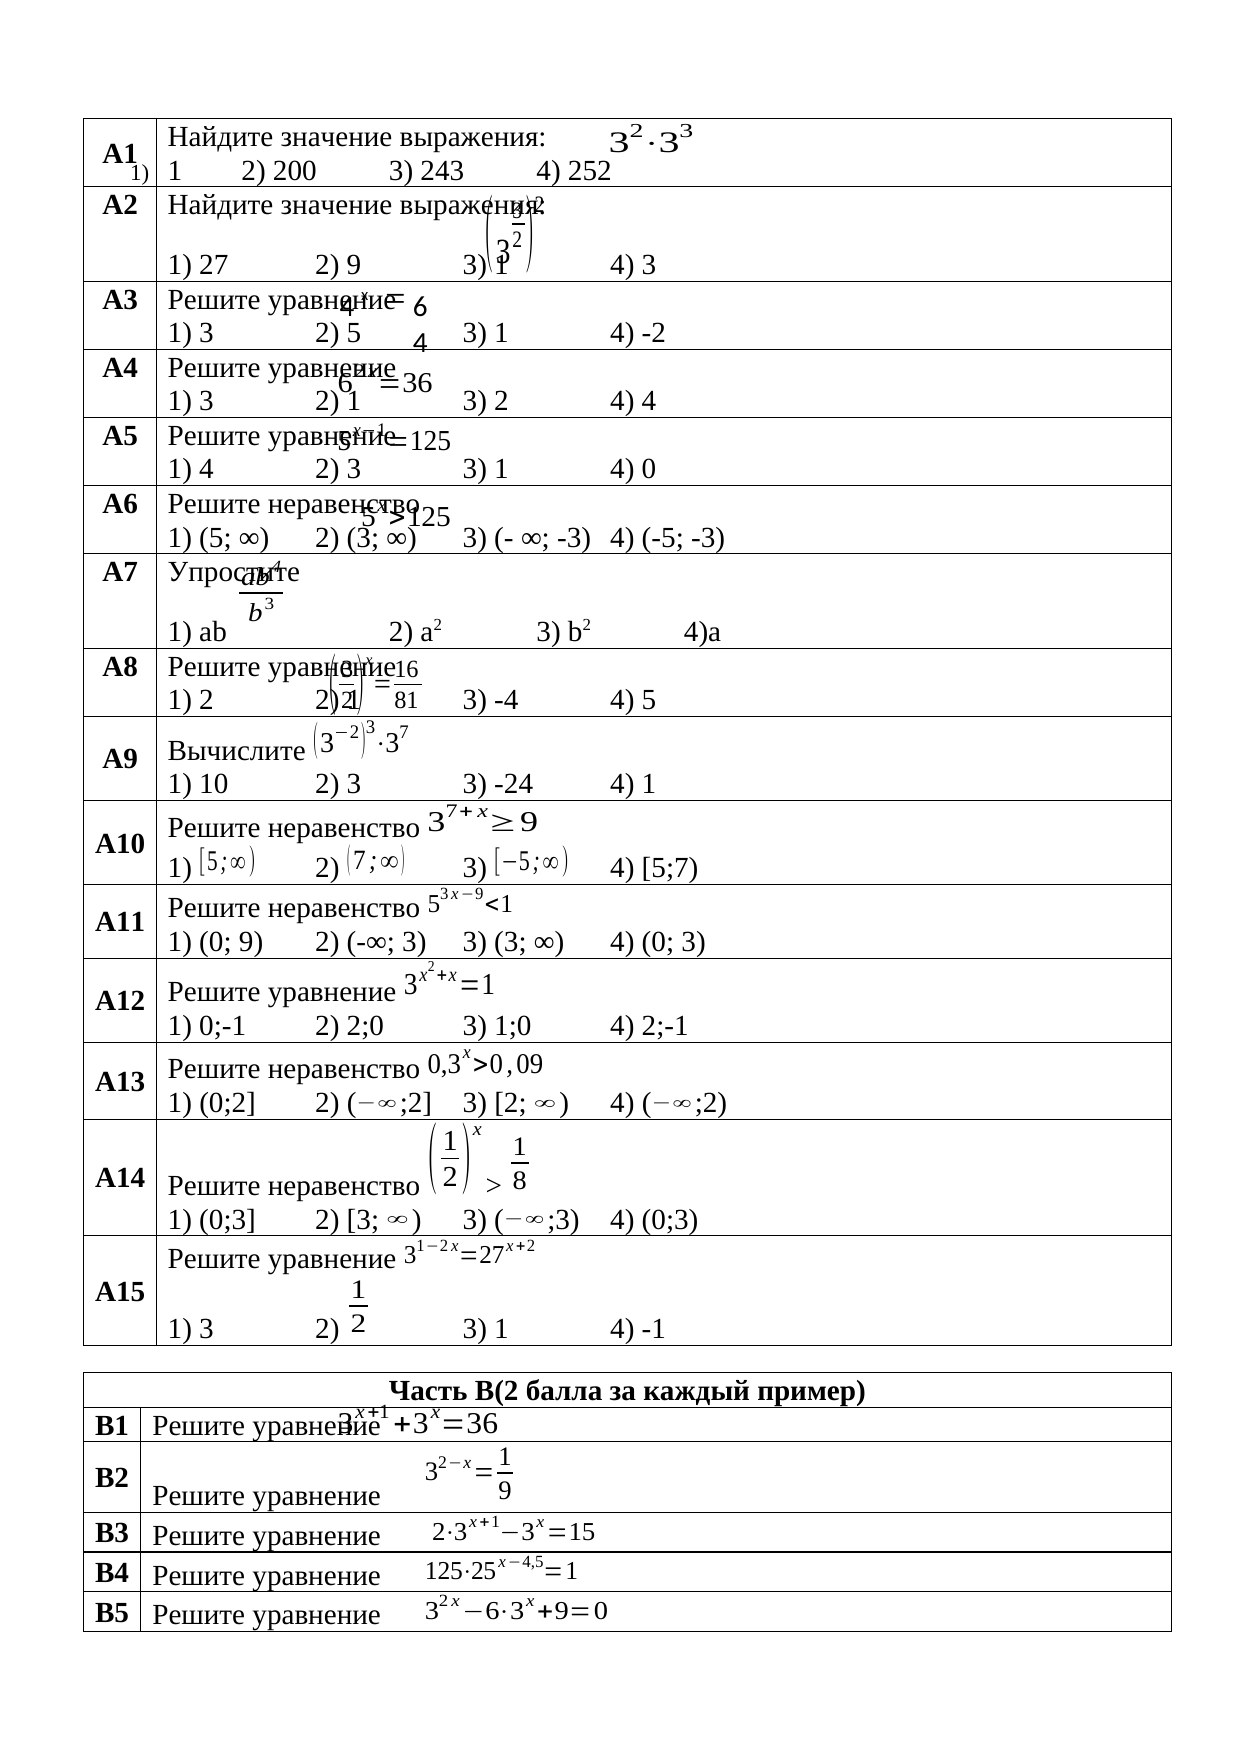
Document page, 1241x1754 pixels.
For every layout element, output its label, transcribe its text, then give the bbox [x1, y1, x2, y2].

table_cell Найдите значение выражения: 1) 27 2) 9 3) 1 4) 3 [157, 187, 1171, 281]
table_cell Решите неравенство 1) (0; 9) 2) (-∞; 3) 3) (3; ∞) 4) (0; 3) [157, 885, 1171, 957]
table_header Часть В(2 балла за каждый пример) [84, 1373, 1171, 1407]
table_cell Решите неравенство 1) (5; ∞) 2) (3; ∞) 3) (- ∞; -3) 4) (-5; -3) [157, 486, 1171, 553]
table_cell В2 [84, 1442, 140, 1512]
table_cell Решите неравенство 1) 2) 3) 4) [5;7) [157, 801, 1171, 884]
table_cell Решите уравнение [141, 1513, 1171, 1551]
table_cell Решите уравнение 1) 3 2) 1 3) 2 4) 4 [157, 350, 1171, 417]
table_cell Найдите значение выражения: 1 2) 200 3) 243 4) 252 [157, 119, 1171, 186]
table_cell А5 [84, 418, 156, 485]
table_cell В5 [84, 1592, 140, 1631]
table_cell Решите уравнение [141, 1592, 1171, 1631]
table_cell А3 [84, 282, 156, 349]
table_cell А8 [84, 649, 156, 716]
table_cell А2 [84, 187, 156, 281]
table_cell А7 [84, 554, 156, 648]
table_cell Решите уравнение 1) 2 2) 1 3) -4 4) 5 [157, 649, 1171, 716]
table_cell Решите уравнение 1) 0;-1 2) 2;0 3) 1;0 4) 2;-1 [157, 959, 1171, 1042]
table_cell Решите неравенство > 1) (0;3] 2) [3; ) 3) (;3) 4) (0;3) [157, 1120, 1171, 1235]
table_cell Вычислите 1) 10 2) 3 3) -24 4) 1 [157, 717, 1171, 800]
table_cell А10 [84, 801, 156, 884]
table_cell Решите неравенство 1) (0;2] 2) (;2] 3) [2; ) 4) (;2) [157, 1043, 1171, 1118]
table_cell А12 [84, 959, 156, 1042]
table_cell Решите уравнение [141, 1553, 1171, 1591]
table_cell А6 [84, 486, 156, 553]
table_cell Решите уравнение [141, 1408, 1171, 1441]
table_cell В3 [84, 1513, 140, 1551]
table_cell Решите уравнение 1) 3 2) 3) 1 4) -1 [157, 1236, 1171, 1344]
table_cell Решите уравнение [141, 1442, 1171, 1512]
table_cell А13 [84, 1043, 156, 1118]
table_cell Упростите 1) ab 2) a2 3) b2 4)а [157, 554, 1171, 648]
table_cell А9 [84, 717, 156, 800]
table_cell А15 [84, 1236, 156, 1344]
table_cell А1 [84, 119, 156, 186]
table_cell Решите уравнение 1) 4 2) 3 3) 1 4) 0 [157, 418, 1171, 485]
table_cell Решите уравнение 1) 3 2) 5 3) 1 4) -2 [157, 282, 1171, 349]
table_cell В4 [84, 1553, 140, 1591]
table_cell В1 [84, 1408, 140, 1441]
table_cell А14 [84, 1120, 156, 1235]
table_cell А11 [84, 885, 156, 957]
table_cell А4 [84, 350, 156, 417]
